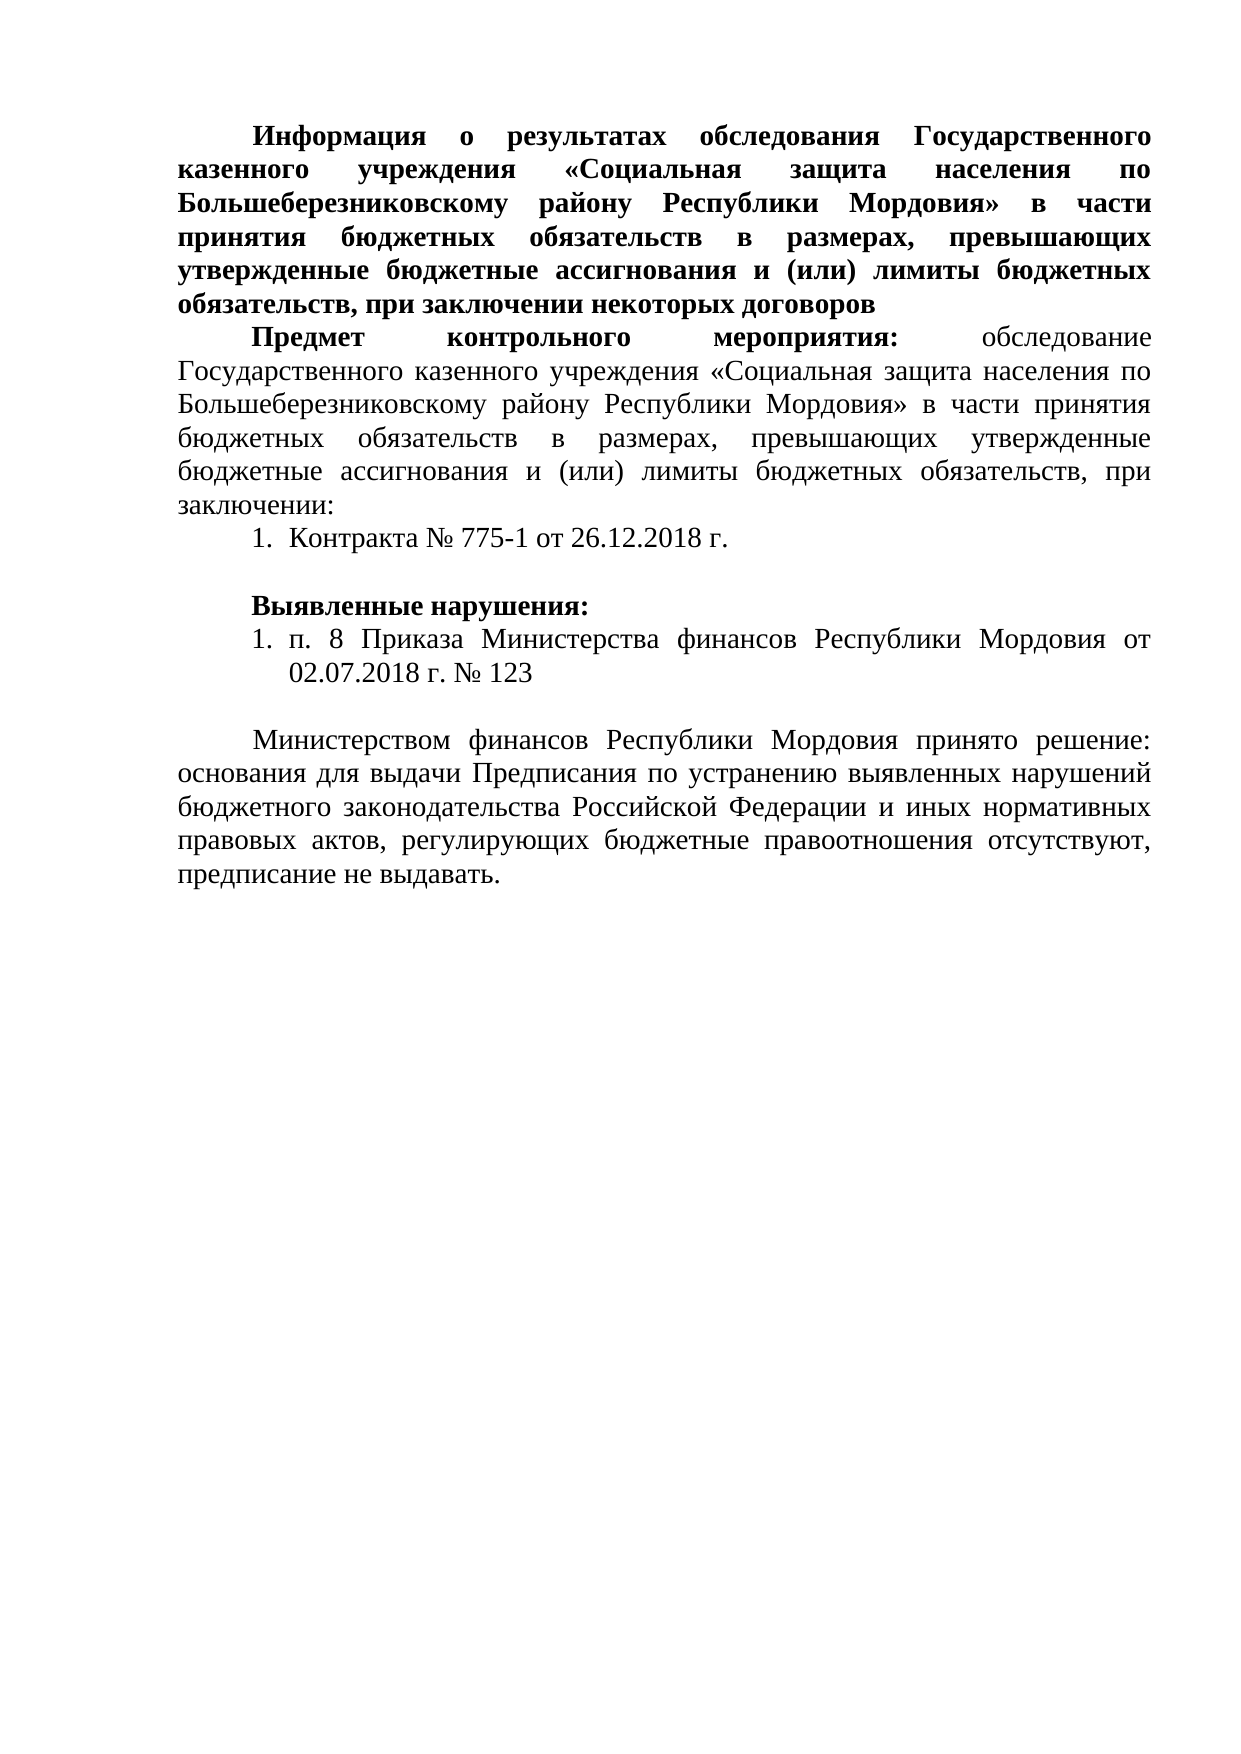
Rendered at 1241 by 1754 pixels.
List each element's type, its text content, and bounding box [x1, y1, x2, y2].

list Контракта № 775-1 от 26.12.2018 г. [251, 521, 1152, 554]
text Выявленные нарушения: [177, 588, 1152, 621]
text Предмет контрольного мероприятия: обследование Государственного казенного учреждения «Социальная защита населения по Большеберезниковскому району Республики Мордовия» в части принятия бюджетных обязательств в размерах, превышающих утвержденные бюджетные ассигнования и (или) лимиты бюджетных обязательств, при заключении: [177, 319, 1152, 521]
text Министерством финансов Республики Мордовия принято решение: основания для выдачи Предписания по устранению выявленных нарушений бюджетного законодательства Российской Федерации и иных нормативных правовых актов, регулирующих бюджетные правоотношения отсутствуют, предписание не выдавать. [177, 722, 1152, 889]
list п. 8 Приказа Министерства финансов Республики Мордовия от 02.07.2018 г. № 123 [251, 621, 1152, 688]
text Информация о результатах обследования Государственного казенного учреждения «Социальная защита населения по Большеберезниковскому району Республики Мордовия» в части принятия бюджетных обязательств в размерах, превышающих утвержденные бюджетные ассигнования и (или) лимиты бюджетных обязательств, при заключении некоторых договоров [177, 118, 1152, 319]
